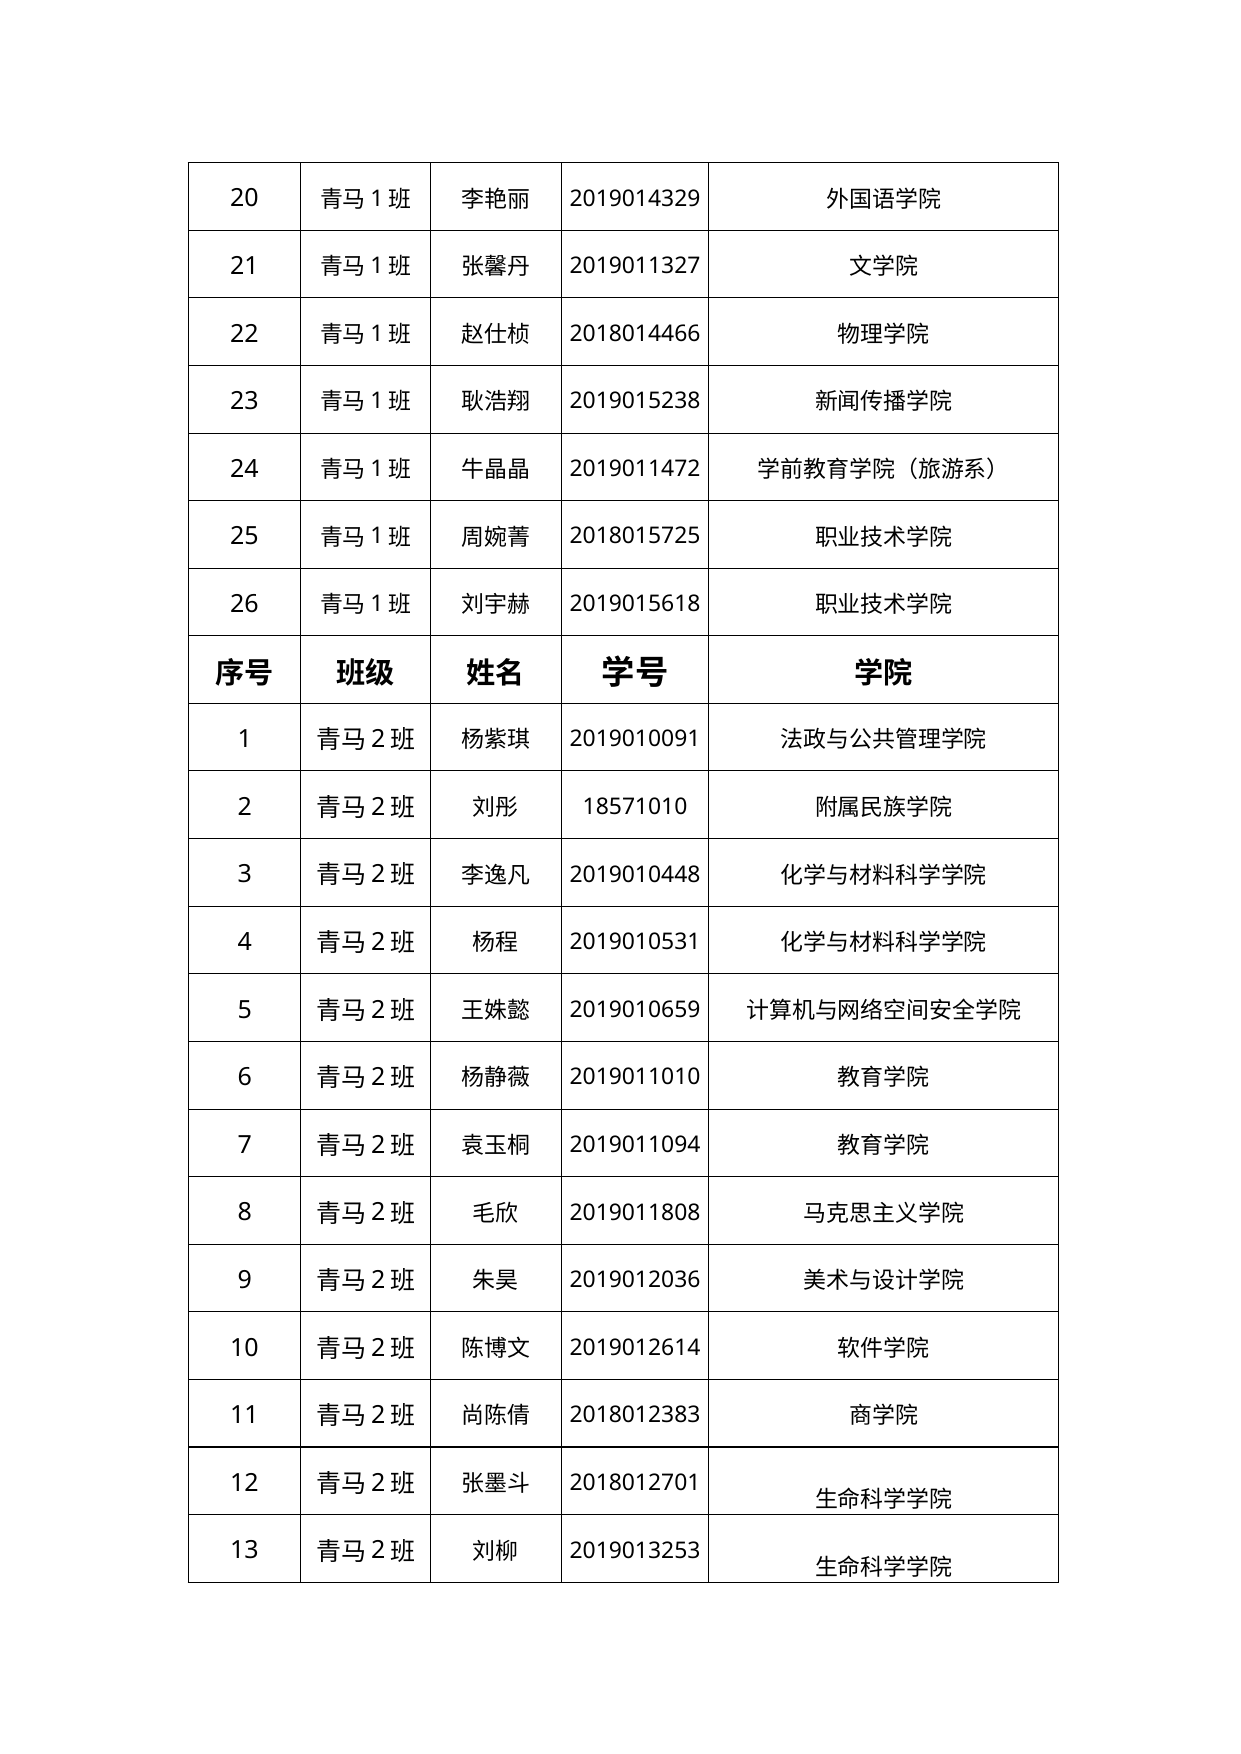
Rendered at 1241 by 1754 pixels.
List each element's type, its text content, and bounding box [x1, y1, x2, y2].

table_cell 18571010 [562, 771, 708, 838]
table_cell 刘宇赫 [431, 569, 561, 635]
table_cell 青马2班 [301, 1380, 430, 1446]
table_cell 1 [189, 704, 300, 770]
table_cell 张墨斗 [431, 1448, 561, 1514]
table_cell 3 [189, 839, 300, 906]
table_cell 青马1班 [301, 501, 430, 568]
table_cell 23 [189, 366, 300, 432]
table_cell 教育学院 [709, 1042, 1058, 1108]
table_cell 姓名 [431, 636, 561, 703]
table_cell 职业技术学院 [709, 501, 1058, 568]
table_cell 13 [189, 1515, 300, 1582]
table_cell 学号 [562, 636, 708, 703]
table_cell 2019010531 [562, 907, 708, 973]
table_cell 软件学院 [709, 1312, 1058, 1379]
table_cell 22 [189, 298, 300, 365]
table_cell 青马2班 [301, 1312, 430, 1379]
table_cell 青马1班 [301, 163, 430, 229]
table_cell 张馨丹 [431, 231, 561, 297]
table_cell 5 [189, 974, 300, 1041]
table_cell 刘柳 [431, 1515, 561, 1582]
table_cell 青马1班 [301, 569, 430, 635]
table_cell 20 [189, 163, 300, 229]
table_cell 外国语学院 [709, 163, 1058, 229]
table_cell 毛欣 [431, 1177, 561, 1244]
table_cell 青马1班 [301, 231, 430, 297]
table_cell 青马2班 [301, 1177, 430, 1244]
table_cell 2019011327 [562, 231, 708, 297]
table_cell 4 [189, 907, 300, 973]
table_cell 2019015238 [562, 366, 708, 432]
table_cell 学院 [709, 636, 1058, 703]
table_cell 青马2班 [301, 704, 430, 770]
table_cell 2019011094 [562, 1110, 708, 1176]
table_cell 青马2班 [301, 1245, 430, 1311]
table_cell 2018012701 [562, 1448, 708, 1514]
table_cell 马克思主义学院 [709, 1177, 1058, 1244]
table_cell 刘彤 [431, 771, 561, 838]
table_cell 杨静薇 [431, 1042, 561, 1108]
table_cell 2019014329 [562, 163, 708, 229]
table_cell 2019010659 [562, 974, 708, 1041]
table_cell 青马1班 [301, 298, 430, 365]
table_cell 尚陈倩 [431, 1380, 561, 1446]
table_cell 青马2班 [301, 839, 430, 906]
table_cell 25 [189, 501, 300, 568]
table_cell 物理学院 [709, 298, 1058, 365]
table_cell 8 [189, 1177, 300, 1244]
table_cell 朱昊 [431, 1245, 561, 1311]
table_cell 袁玉桐 [431, 1110, 561, 1176]
table_cell 化学与材料科学学院 [709, 907, 1058, 973]
table_cell 24 [189, 434, 300, 500]
table_cell 2 [189, 771, 300, 838]
table_cell 序号 [189, 636, 300, 703]
table_cell 青马1班 [301, 366, 430, 432]
table_cell 学前教育学院（旅游系） [709, 434, 1058, 500]
table_cell 12 [189, 1448, 300, 1514]
table_cell 青马2班 [301, 974, 430, 1041]
table_cell 新闻传播学院 [709, 366, 1058, 432]
table_cell 6 [189, 1042, 300, 1108]
table_cell 附属民族学院 [709, 771, 1058, 838]
table_cell 李逸凡 [431, 839, 561, 906]
table_cell 耿浩翔 [431, 366, 561, 432]
table_cell 9 [189, 1245, 300, 1311]
table_cell 2019015618 [562, 569, 708, 635]
table_cell 生命科学学院 [709, 1515, 1058, 1582]
table_cell 教育学院 [709, 1110, 1058, 1176]
table_cell 计算机与网络空间安全学院 [709, 974, 1058, 1041]
table_cell 青马2班 [301, 771, 430, 838]
table_cell 2019011472 [562, 434, 708, 500]
table_cell 26 [189, 569, 300, 635]
table_cell 2019012036 [562, 1245, 708, 1311]
table_cell 化学与材料科学学院 [709, 839, 1058, 906]
table_cell 2019011010 [562, 1042, 708, 1108]
table_cell 生命科学学院 [709, 1448, 1058, 1514]
table_cell 青马1班 [301, 434, 430, 500]
table_cell 王姝懿 [431, 974, 561, 1041]
table_cell 2019012614 [562, 1312, 708, 1379]
table_cell 青马2班 [301, 1110, 430, 1176]
table_cell 牛晶晶 [431, 434, 561, 500]
table_cell 青马2班 [301, 1448, 430, 1514]
table_cell 陈博文 [431, 1312, 561, 1379]
table_cell 7 [189, 1110, 300, 1176]
table_cell 2018015725 [562, 501, 708, 568]
table_cell 文学院 [709, 231, 1058, 297]
table_cell 李艳丽 [431, 163, 561, 229]
table_cell 美术与设计学院 [709, 1245, 1058, 1311]
table_cell 青马2班 [301, 1042, 430, 1108]
table_cell 2018014466 [562, 298, 708, 365]
table_cell 商学院 [709, 1380, 1058, 1446]
table_cell 2019013253 [562, 1515, 708, 1582]
table_cell 21 [189, 231, 300, 297]
table_cell 青马2班 [301, 1515, 430, 1582]
table_cell 2018012383 [562, 1380, 708, 1446]
table_cell 2019010448 [562, 839, 708, 906]
table_cell 青马2班 [301, 907, 430, 973]
table_cell 杨程 [431, 907, 561, 973]
table_cell 10 [189, 1312, 300, 1379]
table_cell 职业技术学院 [709, 569, 1058, 635]
table_cell 赵仕桢 [431, 298, 561, 365]
table_cell 法政与公共管理学院 [709, 704, 1058, 770]
table_cell 11 [189, 1380, 300, 1446]
table_cell 2019011808 [562, 1177, 708, 1244]
table_cell 周婉菁 [431, 501, 561, 568]
table_cell 2019010091 [562, 704, 708, 770]
table_cell 杨紫琪 [431, 704, 561, 770]
table_cell 班级 [301, 636, 430, 703]
